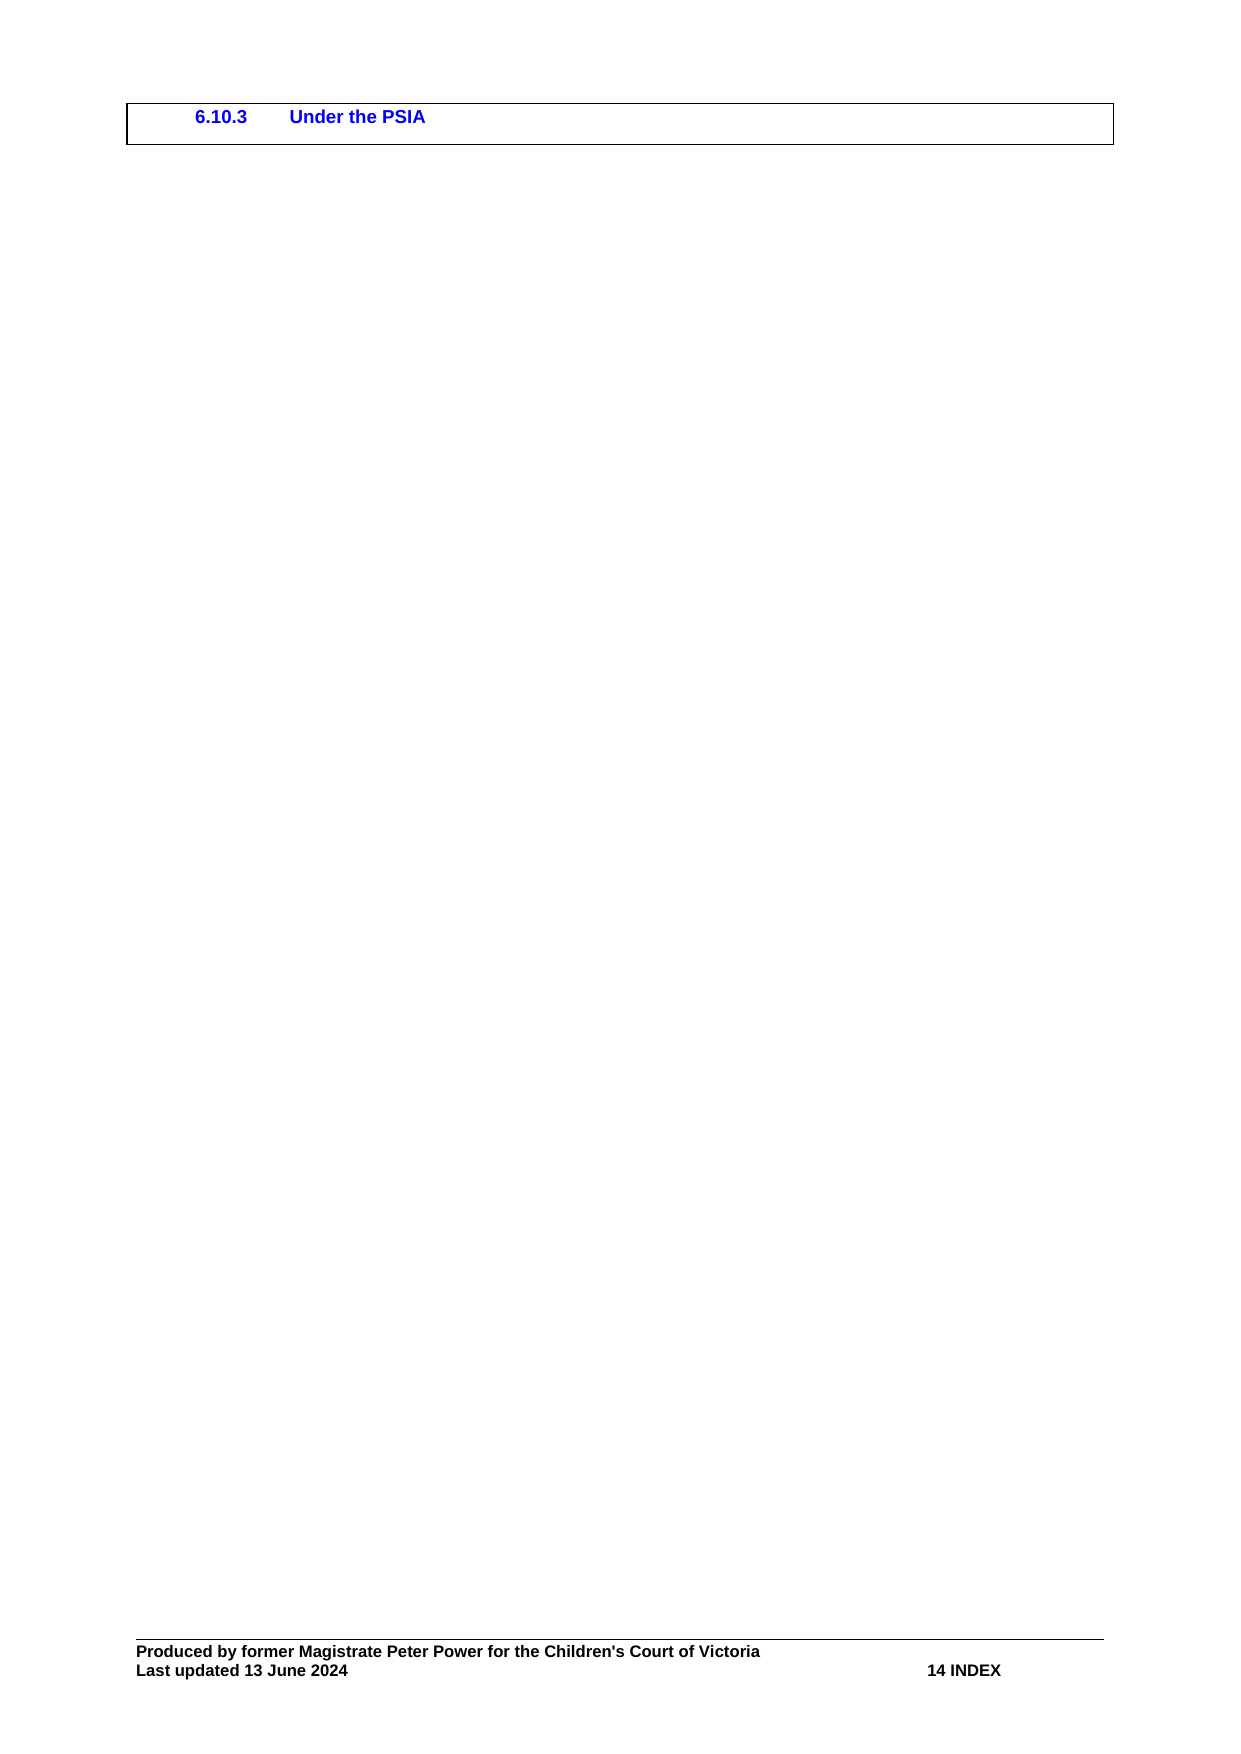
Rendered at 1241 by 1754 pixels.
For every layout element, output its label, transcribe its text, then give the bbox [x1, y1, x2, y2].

text 6.10.3 Under the PSIA [128, 104, 1113, 127]
